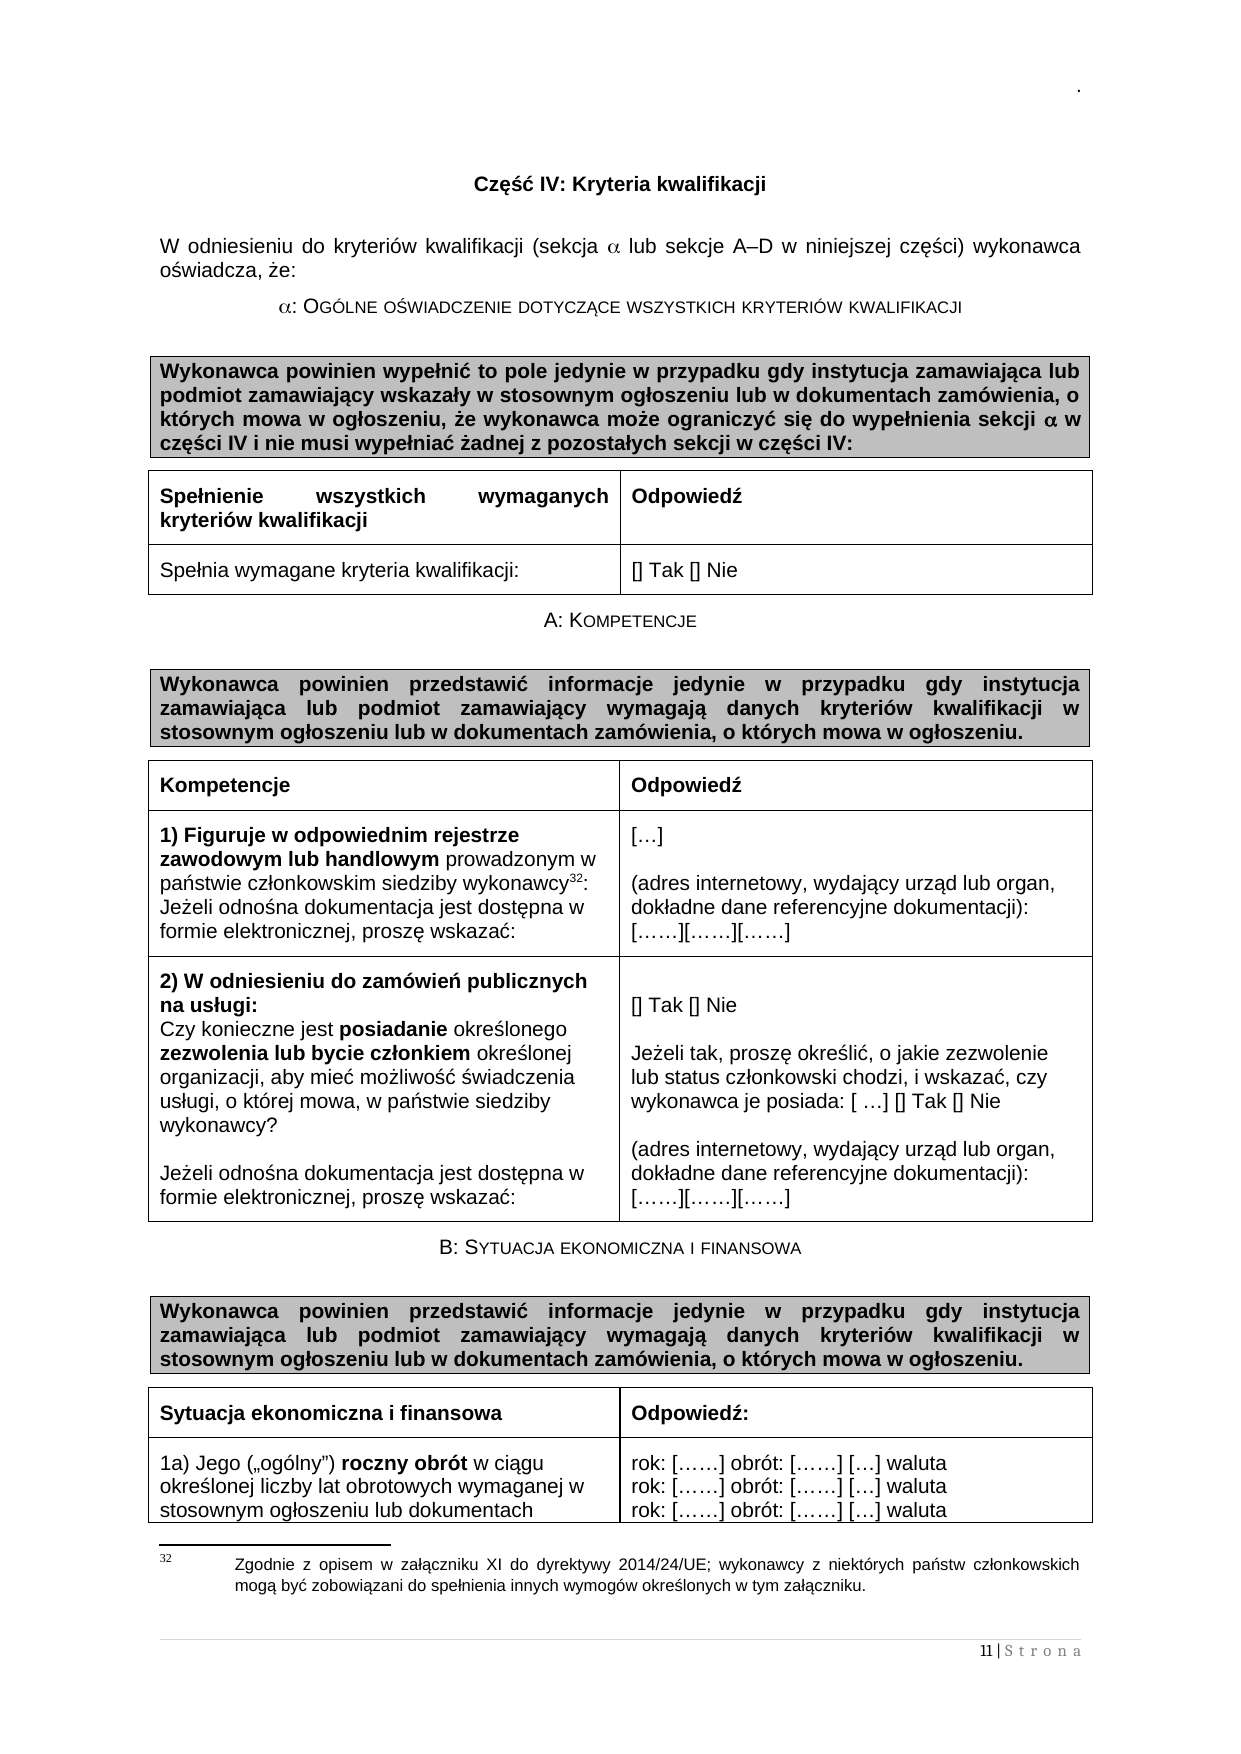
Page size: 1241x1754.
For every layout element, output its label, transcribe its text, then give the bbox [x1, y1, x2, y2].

table_header Odpowiedź [621, 471, 1092, 544]
text Wykonawca powinien przedstawić informacje jedynie w przypadku gdy instytucja zamawiająca lub podmiot zamawiający wymagają danych kryteriów kwalifikacji w stosownym ogłoszeniu lub w dokumentach zamówienia, o których mowa w ogłoszeniu. [151, 1297, 1089, 1373]
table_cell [149, 1438, 619, 1522]
table_cell Spełnia wymagane kryteria kwalifikacji: [149, 545, 620, 594]
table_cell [621, 1438, 1092, 1522]
table_cell [] Tak [] Nie [621, 545, 1092, 594]
text Część IV: Kryteria kwalifikacji [159, 172, 1081, 196]
table_cell 2) W odniesieniu do zamówień publicznych na usługi: Czy konieczne jest posiadanie określonego zezwolenia lub bycie członkiem określonej organizacji, aby mieć możliwość świadczenia usługi, o której mowa, w państwie siedziby wykonawcy? Jeżeli odnośna dokumentacja jest dostępna w formie elektronicznej, proszę wskazać: [149, 957, 619, 1221]
table_header Odpowiedź [620, 761, 1092, 810]
text : Ogólne oświadczenie dotyczące wszystkich kryteriów kwalifikacji [159, 294, 1081, 318]
text Wykonawca powinien wypełnić to pole jedynie w przypadku gdy instytucja zamawiająca lub podmiot zamawiający wskazały w stosownym ogłoszeniu lub w dokumentach zamówienia, o których mowa w ogłoszeniu, że wykonawca może ograniczyć się do wypełnienia sekcji w części IV i nie musi wypełniać żadnej z pozostałych sekcji w części IV: [151, 357, 1089, 457]
table_header Kompetencje [149, 761, 619, 810]
text W odniesieniu do kryteriów kwalifikacji (sekcja lub sekcje A–D w niniejszej części) wykonawca oświadcza, że: [159, 233, 1081, 281]
table_cell 1) Figuruje w odpowiednim rejestrze zawodowym lub handlowym prowadzonym w państwie członkowskim siedziby wykonawcy: Jeżeli odnośna dokumentacja jest dostępna w formie elektronicznej, proszę wskazać: [149, 811, 619, 956]
table_cell […] (adres internetowy, wydający urząd lub organ, dokładne dane referencyjne dokumentacji): [……][……][……] [620, 811, 1092, 956]
text Wykonawca powinien przedstawić informacje jedynie w przypadku gdy instytucja zamawiająca lub podmiot zamawiający wymagają danych kryteriów kwalifikacji w stosownym ogłoszeniu lub w dokumentach zamówienia, o których mowa w ogłoszeniu. [151, 670, 1089, 746]
table_header Odpowiedź: [621, 1388, 1092, 1437]
table_header Spełnienie wszystkich wymaganych kryteriów kwalifikacji [149, 471, 620, 544]
text B: Sytuacja ekonomiczna i finansowa [159, 1235, 1081, 1259]
table_cell [] Tak [] Nie Jeżeli tak, proszę określić, o jakie zezwolenie lub status członkowski chodzi, i wskazać, czy wykonawca je posiada: [ …] [] Tak [] Nie (adres internetowy, wydający urząd lub organ, dokładne dane referencyjne dokumentacji): [……][……][……] [620, 957, 1092, 1221]
table_header Sytuacja ekonomiczna i finansowa [149, 1388, 619, 1437]
text A: Kompetencje [159, 608, 1081, 632]
